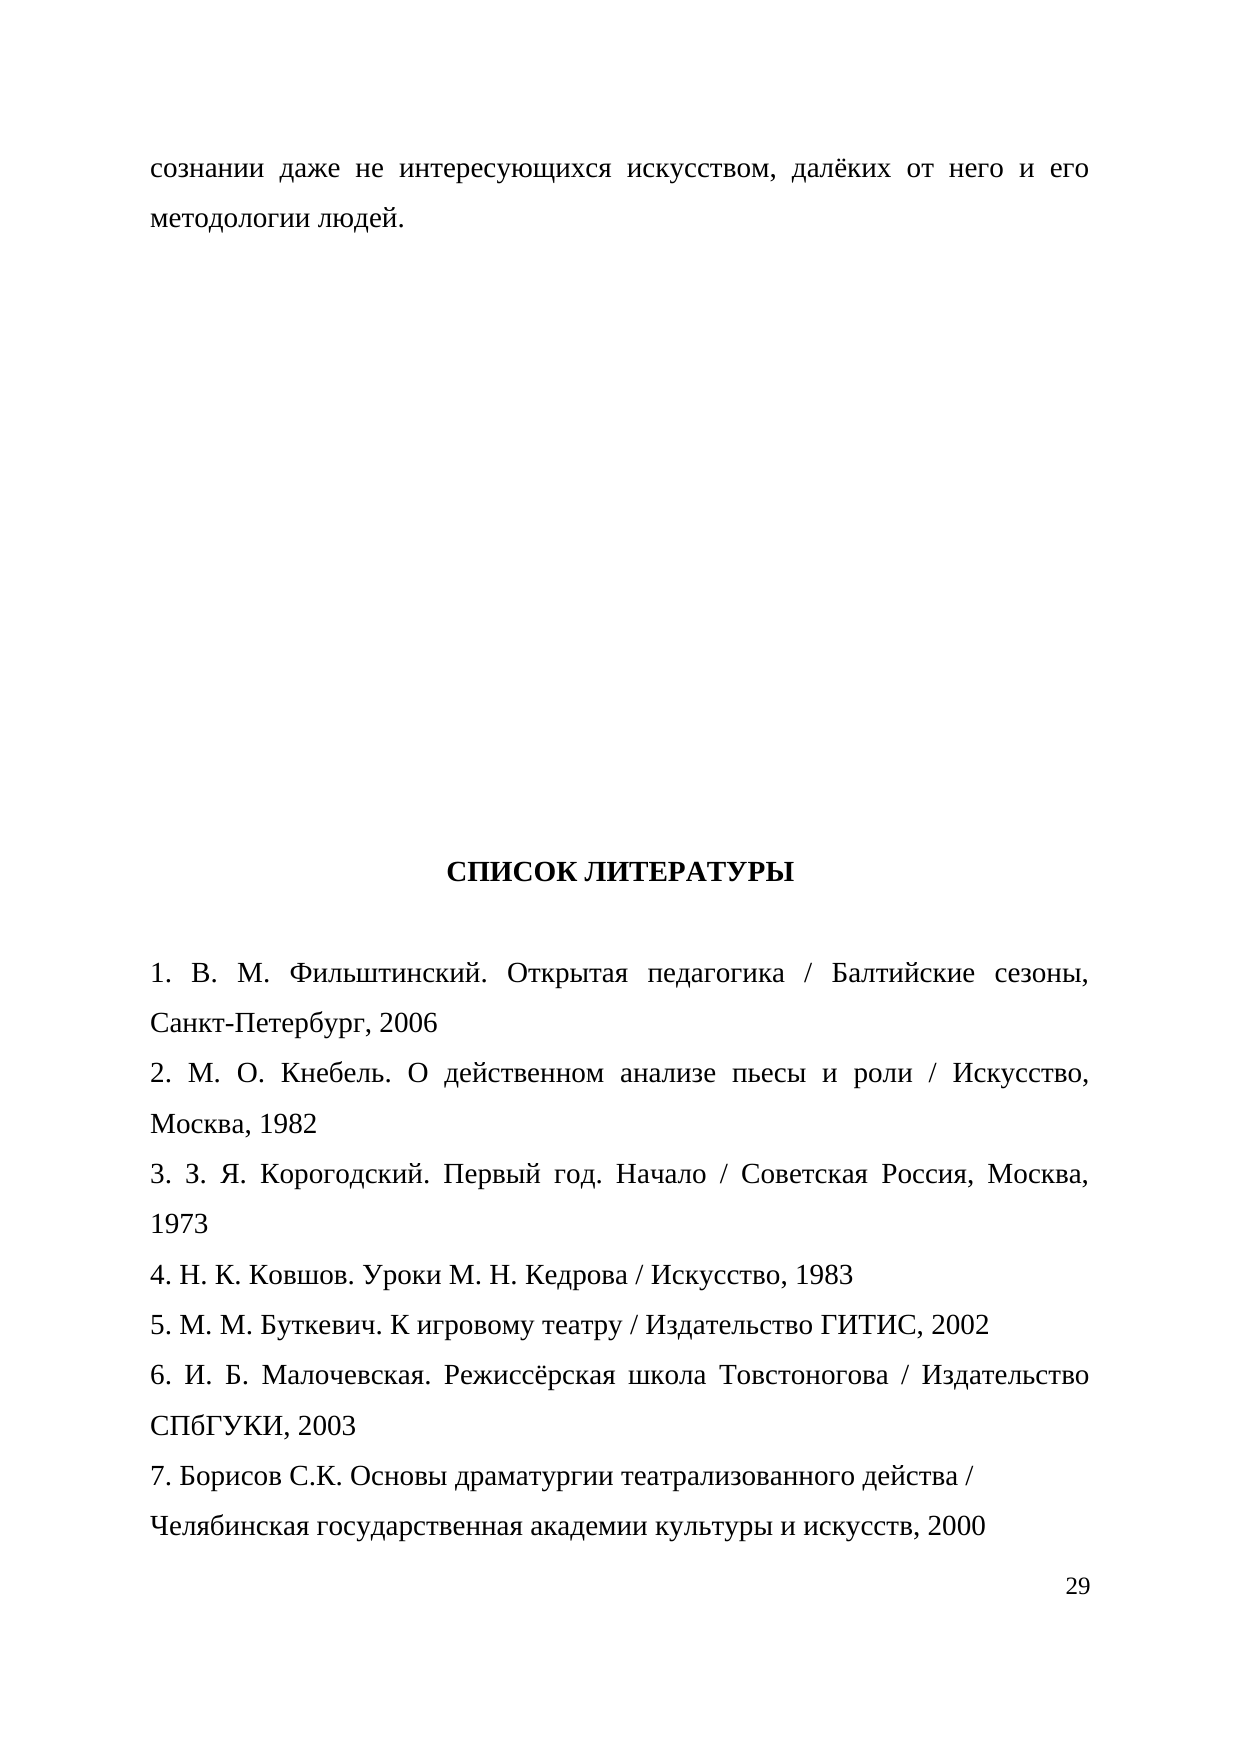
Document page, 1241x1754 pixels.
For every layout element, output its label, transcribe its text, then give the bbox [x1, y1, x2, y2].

text 4. Н. К. Ковшов. Уроки М. Н. Кедрова / Искусство, 1983 [150, 1257, 1090, 1290]
text 6. И. Б. Малочевская. Режиссёрская школа Товстоногова / Издательство СПбГУКИ, 2003 [150, 1357, 1090, 1441]
text СПИСОК ЛИТЕРАТУРЫ [150, 854, 1090, 888]
text 2. М. О. Кнебель. О действенном анализе пьесы и роли / Искусство, Москва, 1982 [150, 1056, 1090, 1139]
text 1. В. М. Фильштинский. Открытая педагогика / Балтийские сезоны, Санкт-Петербург, 2006 [150, 955, 1090, 1039]
text 3. З. Я. Корогодский. Первый год. Начало / Советская Россия, Москва, 1973 [150, 1156, 1090, 1240]
text 5. М. М. Буткевич. К игровому театру / Издательство ГИТИС, 2002 [150, 1307, 1090, 1341]
text 7. Борисов С.К. Основы драматургии театрализованного действа / Челябинская государственная академии культуры и искусств, 2000 [150, 1458, 1090, 1542]
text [150, 150, 1090, 234]
